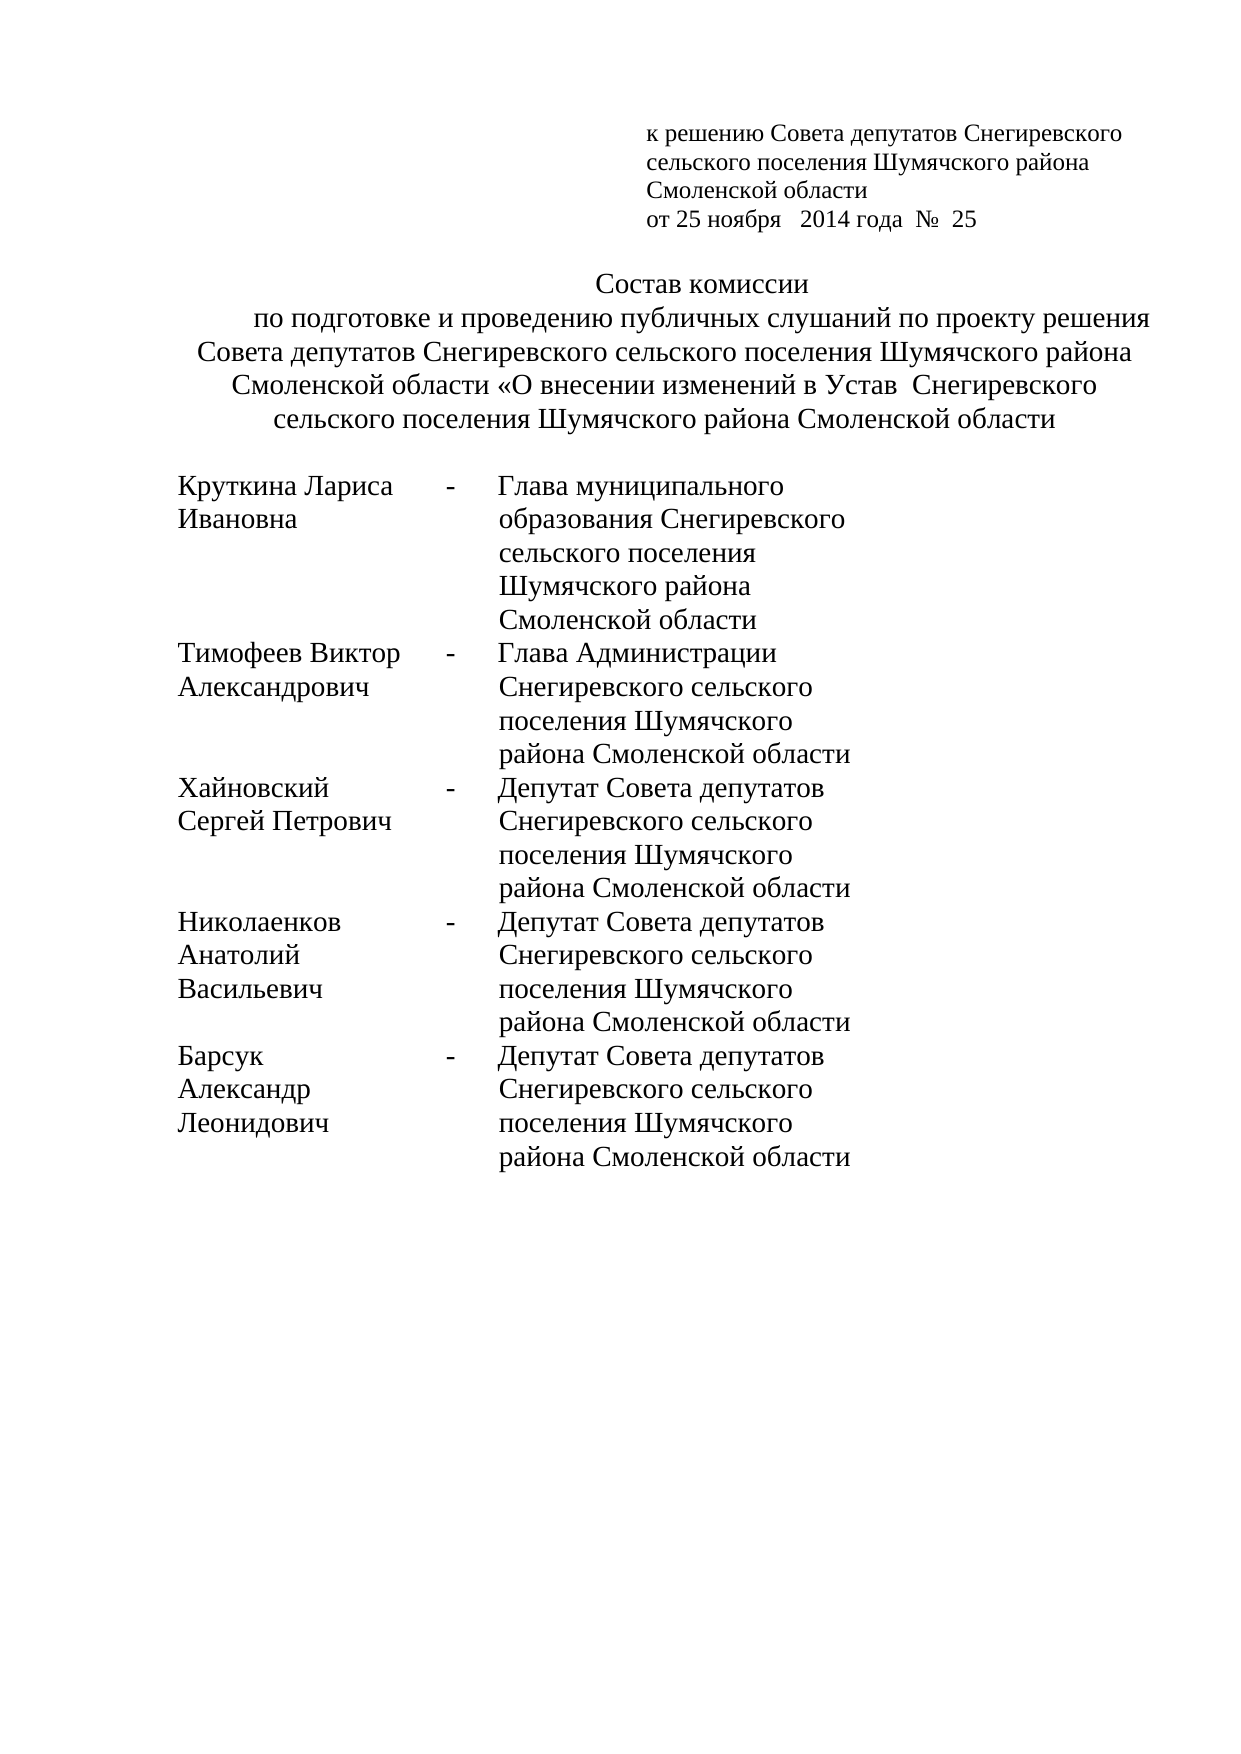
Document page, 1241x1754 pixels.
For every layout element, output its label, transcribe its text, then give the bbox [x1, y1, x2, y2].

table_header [635, 118, 1196, 233]
table_cell Депутат Совета депутатов Снегиревского сельского поселения Шумячского района Смоленской области [487, 1038, 879, 1172]
table_cell Депутат Совета депутатов Снегиревского сельского поселения Шумячского района Смоленской области [487, 770, 879, 904]
table_cell - [414, 770, 487, 904]
table_cell Тимофеев Виктор Александрович [166, 636, 413, 770]
text по подготовке и проведению публичных слушаний по проекту решения Совета депутатов Снегиревского сельского поселения Шумячского района Смоленской области «О внесении изменений в Устав Снегиревского сельского поселения Шумячского района Смоленской области [177, 300, 1152, 434]
text Состав комиссии [177, 267, 1152, 300]
table_cell Николаенков Анатолий Васильевич [166, 904, 413, 1038]
table_cell - [414, 636, 487, 770]
table_cell Глава Администрации Снегиревского сельского поселения Шумячского района Смоленской области [487, 636, 879, 770]
table_cell - [414, 1038, 487, 1172]
table_cell - [414, 904, 487, 1038]
table_cell Барсук Александр Леонидович [166, 1038, 413, 1172]
table_cell Депутат Совета депутатов Снегиревского сельского поселения Шумячского района Смоленской области [487, 904, 879, 1038]
table_header - [414, 468, 487, 636]
table_header Круткина Лариса Ивановна [166, 468, 413, 636]
table_header Глава муниципального образования Снегиревского сельского поселения Шумячского района Смоленской области [487, 468, 879, 636]
table_cell Хайновский Сергей Петрович [166, 770, 413, 904]
